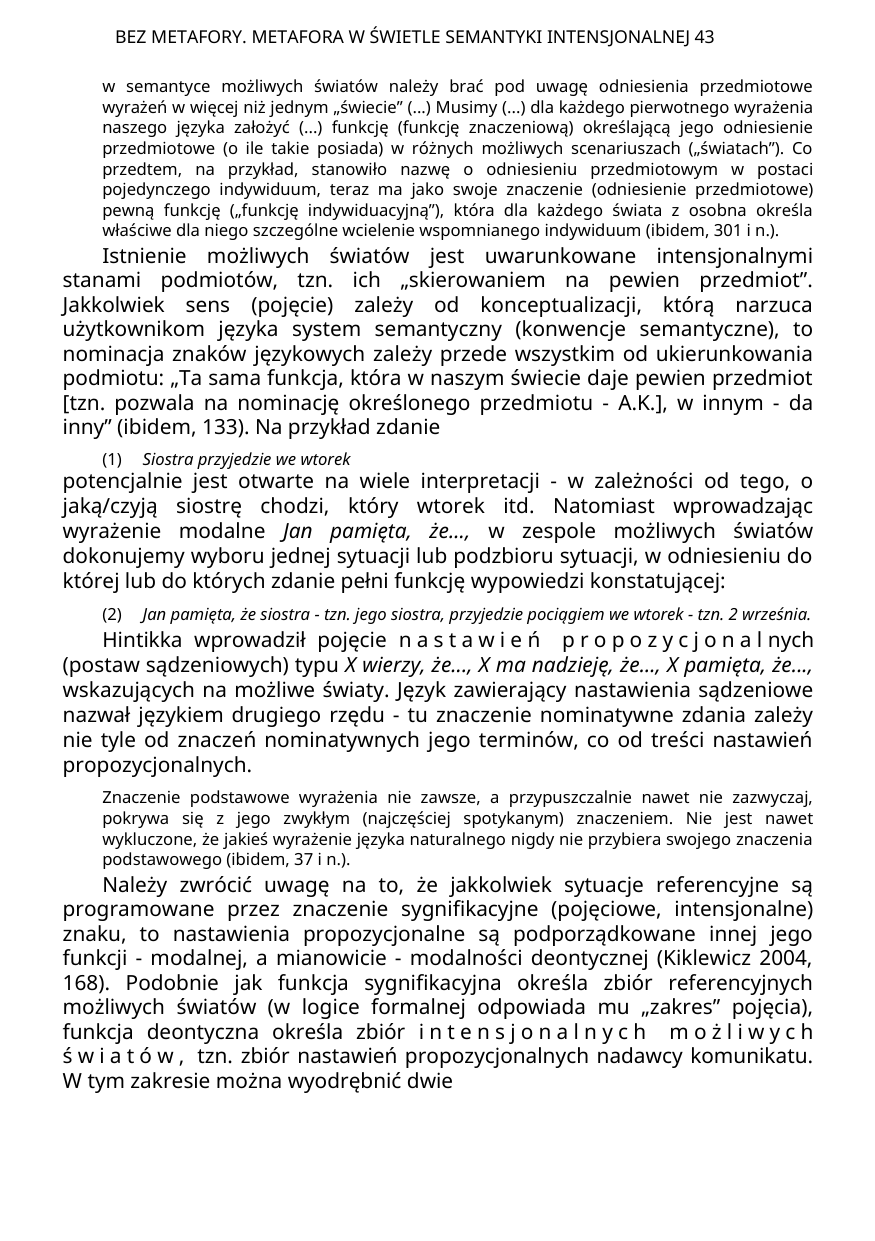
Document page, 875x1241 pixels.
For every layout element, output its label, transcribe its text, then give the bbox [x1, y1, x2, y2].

text Istnienie możliwych światów jest uwarunkowane intensjonalnymi stanami podmiotów, tzn. ich „skierowaniem na pewien przedmiot”. Jakkolwiek sens (pojęcie) zależy od konceptualizacji, którą narzuca użytkownikom języka system semantyczny (konwencje semantyczne), to nominacja znaków językowych zależy przede wszystkim od ukierunkowania podmiotu: „Ta sama funkcja, która w naszym świecie daje pewien przedmiot [tzn. pozwala na nominację określonego przedmiotu - A.K.], w innym - da inny” (ibidem, 133). Na przykład zdanie [62, 244, 814, 439]
text BEZ METAFORY. METAFORA W ŚWIETLE SEMANTYKI INTENSJONALNEJ 43 [115, 29, 715, 47]
text Hintikka wprowadził pojęcie nastawień propozycjonalnych (postaw sądzeniowych) typu X wierzy, że..., X ma nadzieję, że..., X pamięta, że..., wskazujących na możliwe światy. Język zawierający nastawienia sądzeniowe nazwał językiem drugiego rzędu - tu znaczenie nominatywne zdania zależy nie tyle od znaczeń nominatywnych jego terminów, co od treści nastawień propozycjonalnych. [62, 628, 814, 778]
text w semantyce możliwych światów należy brać pod uwagę odniesienia przedmiotowe wyrażeń w więcej niż jednym „świecie” (...) Musimy (...) dla każdego pierwotnego wyrażenia naszego języka założyć (...) funkcję (funkcję znaczeniową) określającą jego odniesienie przedmiotowe (o ile takie posiada) w różnych możliwych scenariuszach („światach”). Co przedtem, na przykład, stanowiło nazwę o odniesieniu przedmiotowym w postaci pojedynczego indywiduum, teraz ma jako swoje znaczenie (odniesienie przedmiotowe) pewną funkcję („funkcję indywiduacyjną”), która dla każdego świata z osobna określa właściwe dla niego szczególne wcielenie wspomnianego indywiduum (ibidem, 301 i n.). [102, 76, 814, 241]
list Siostra przyjedzie we wtorek [62, 452, 814, 469]
text Znaczenie podstawowe wyrażenia nie zawsze, a przypuszczalnie nawet nie zazwyczaj, pokrywa się z jego zwykłym (najczęściej spotykanym) znaczeniem. Nie jest nawet wykluczone, że jakieś wyrażenie języka naturalnego nigdy nie przybiera swojego znaczenia podstawowego (ibidem, 37 i n.). [102, 788, 814, 870]
text Należy zwrócić uwagę na to, że jakkolwiek sytuacje referencyjne są programowane przez znaczenie sygnifikacyjne (pojęciowe, intensjonalne) znaku, to nastawienia propozycjonalne są podporządkowane innej jego funkcji - modalnej, a mianowicie - modalności deontycznej (Kiklewicz 2004, 168). Podobnie jak funkcja sygnifikacyjna określa zbiór referencyjnych możliwych światów (w logice formalnej odpowiada mu „zakres” pojęcia), funkcja deontyczna określa zbiór intensjonalnych możliwych światów, tzn. zbiór nastawień propozycjonalnych nadawcy komunikatu. W tym zakresie można wyodrębnić dwie [62, 873, 814, 1093]
text potencjalnie jest otwarte na wiele interpretacji - w zależności od tego, o jaką/czyją siostrę chodzi, który wtorek itd. Natomiast wprowadzając wyrażenie modalne Jan pamięta, że..., w zespole możliwych światów dokonujemy wyboru jednej sytuacji lub podzbioru sytuacji, w odniesieniu do której lub do których zdanie pełni funkcję wypowiedzi konstatującej: [62, 469, 814, 594]
list Jan pamięta, że siostra - tzn. jego siostra, przyjedzie pociągiem we wtorek - tzn. 2 września. [102, 603, 814, 624]
